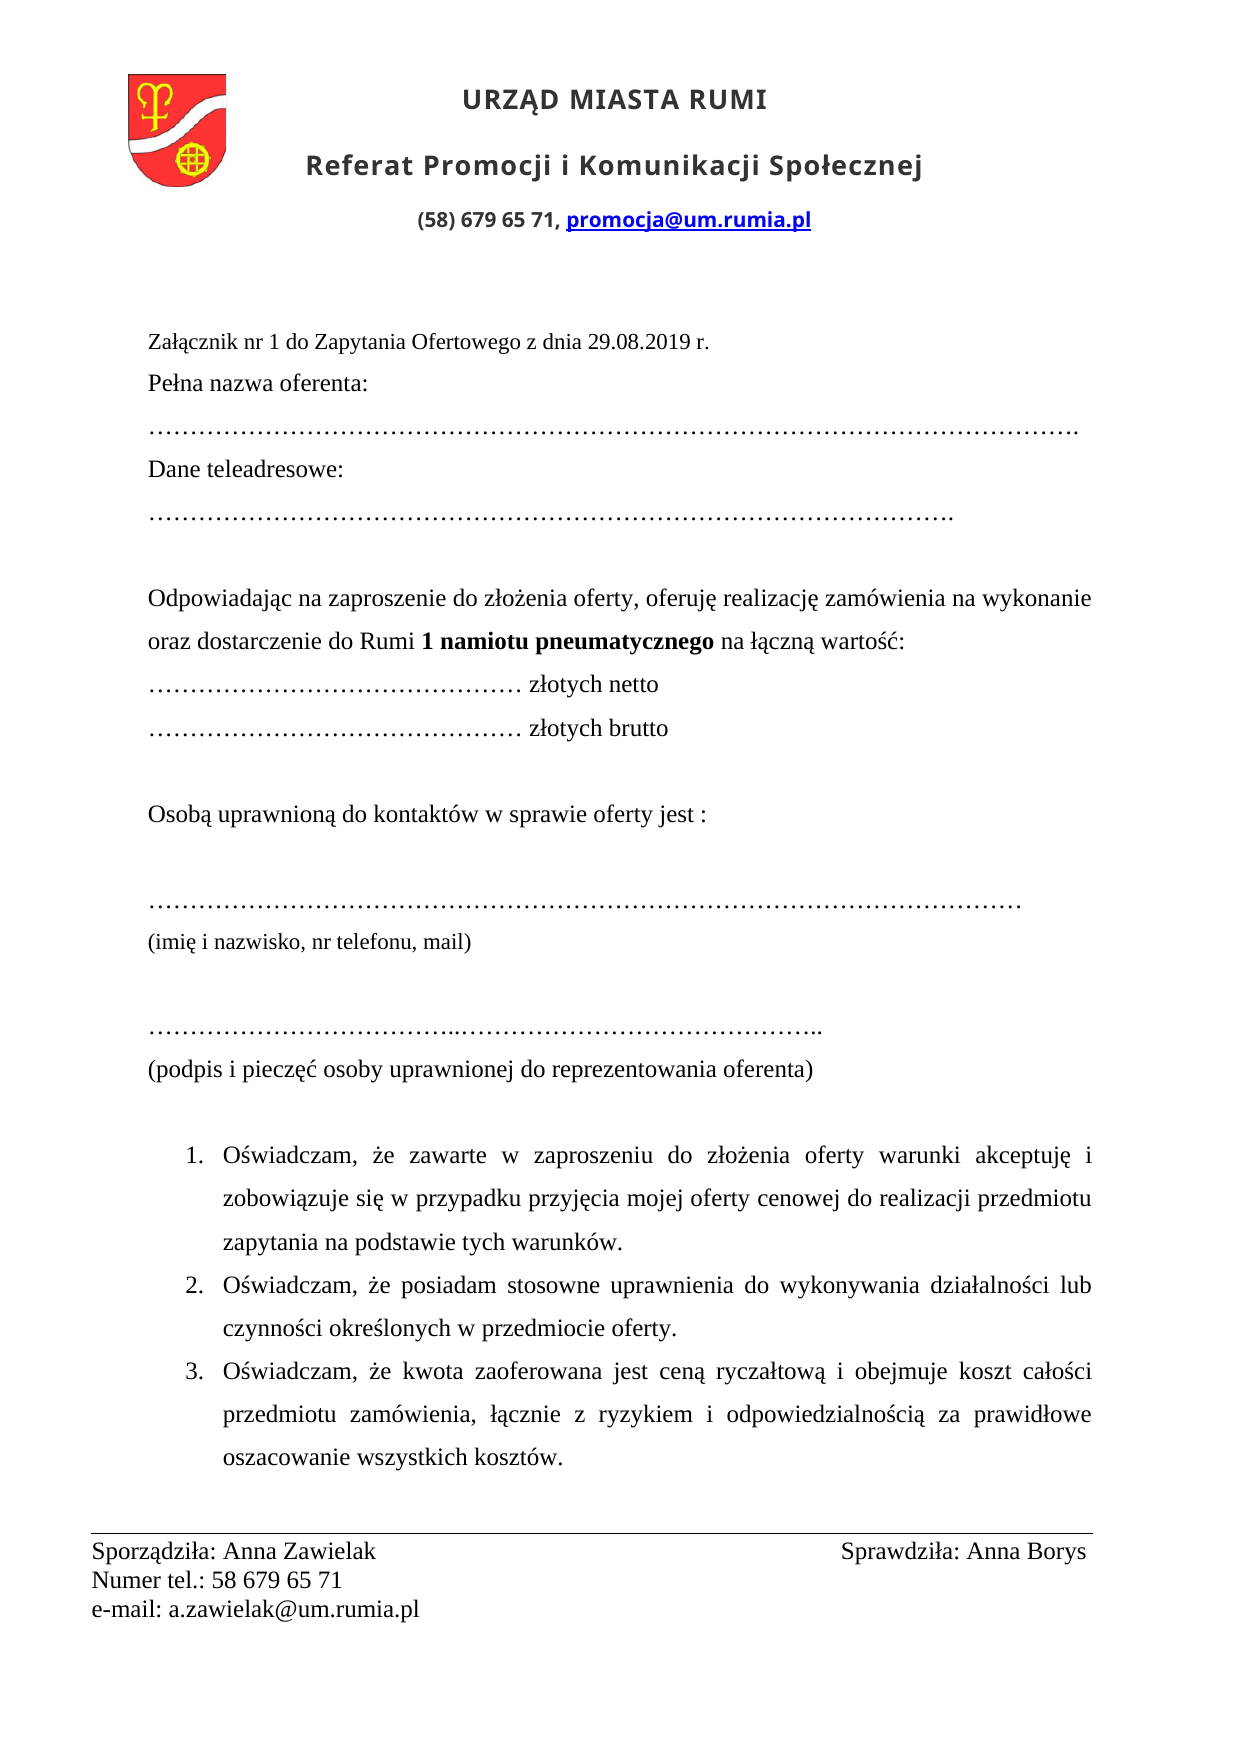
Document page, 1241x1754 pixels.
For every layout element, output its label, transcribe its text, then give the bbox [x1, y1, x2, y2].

list Oświadczam, że kwota zaoferowana jest ceną ryczałtową i obejmuje koszt całości przedmiotu zamówienia, łącznie z ryzykiem i odpowiedzialnością za prawidłowe oszacowanie wszystkich kosztów. [185, 1356, 1093, 1471]
text Dane teleadresowe:……………………………………………………………………………………. [148, 454, 1093, 526]
text Załącznik nr 1 do Zapytania Ofertowego z dnia 29.08.2019 r. [148, 328, 1093, 354]
text (imię i nazwisko, nr telefonu, mail) [148, 928, 1093, 955]
picture [128, 74, 227, 187]
text ……………………………………… złotych brutto [148, 713, 1093, 741]
text …………………………………………………………………………………………… [148, 885, 1093, 914]
text Osobą uprawnioną do kontaktów w sprawie oferty jest : [148, 799, 1093, 828]
text Pełna nazwa oferenta: …………………………………………………………………………………………………. [148, 368, 1093, 439]
text ………………………………..…………………………………….. [148, 1011, 1093, 1040]
text Odpowiadając na zaproszenie do złożenia oferty, oferuję realizację zamówienia na wykonanie oraz dostarczenie do Rumi 1 namiotu pneumatycznego na łączną wartość: [148, 583, 1093, 655]
list Oświadczam, że zawarte w zaproszeniu do złożenia oferty warunki akceptuję i zobowiązuje się w przypadku przyjęcia mojej oferty cenowej do realizacji przedmiotu zapytania na podstawie tych warunków. [185, 1140, 1093, 1255]
text ……………………………………… złotych netto [148, 669, 1093, 698]
list Oświadczam, że posiadam stosowne uprawnienia do wykonywania działalności lub czynności określonych w przedmiocie oferty. [185, 1270, 1093, 1342]
text (podpis i pieczęć osoby uprawnionej do reprezentowania oferenta) [148, 1054, 1093, 1083]
